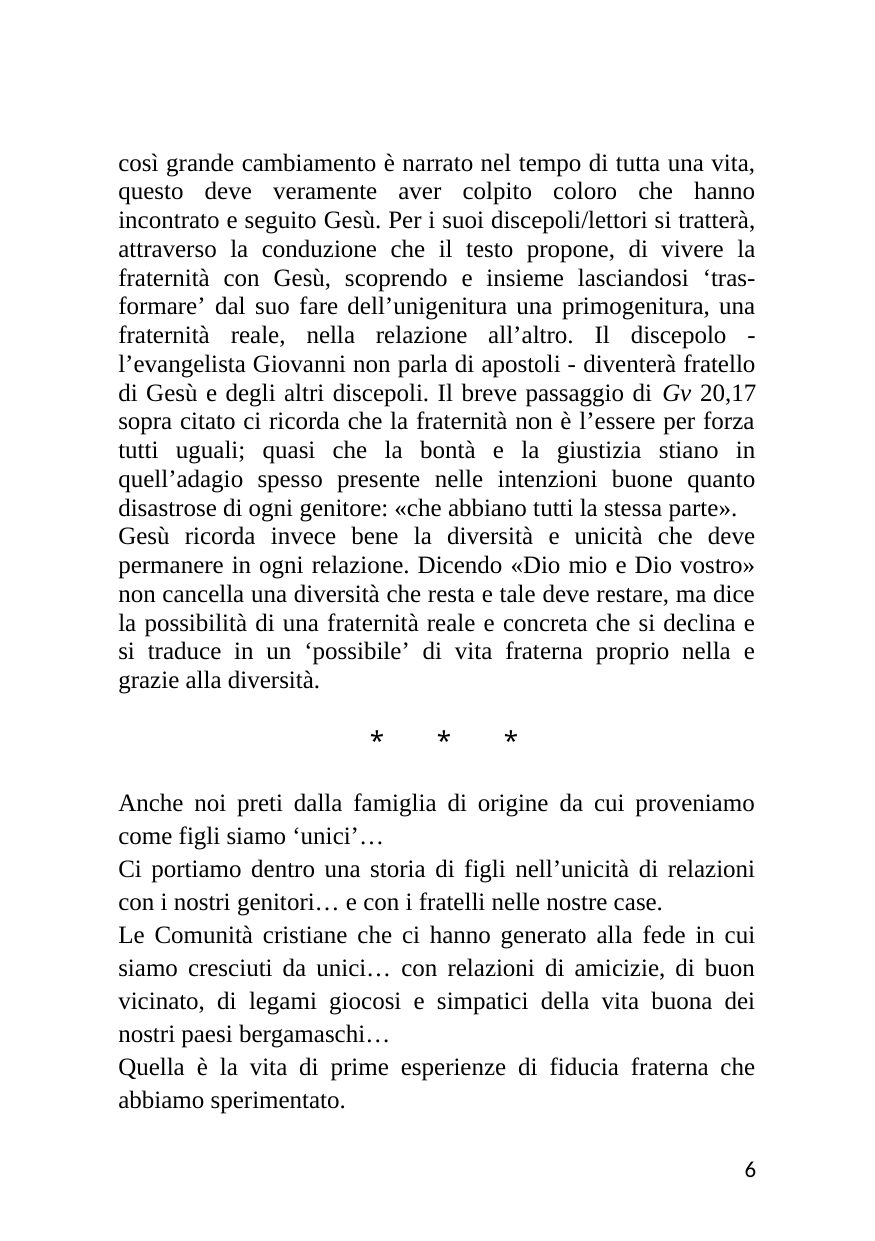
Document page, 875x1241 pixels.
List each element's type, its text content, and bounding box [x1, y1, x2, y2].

text Quella è la vita di prime esperienze di fiducia fraterna che abbiamo sperimentato. [118, 1052, 756, 1114]
text Anche noi preti dalla famiglia di origine da cui proveniamo come figli siamo ‘unici’… [118, 788, 756, 849]
text * * * [118, 723, 756, 758]
text Gesù ricorda invece bene la diversità e unicità che deve permanere in ogni relazione. Dicendo «Dio mio e Dio vostro» non cancella una diversità che resta e tale deve restare, ma dice la possibilità di una fraternità reale e concreta che si declina e si traduce in un ‘possibile’ di vita fraterna proprio nella e grazie alla diversità. [118, 521, 756, 694]
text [118, 148, 756, 521]
text Le Comunità cristiane che ci hanno generato alla fede in cui siamo cresciuti da unici… con relazioni di amicizie, di buon vicinato, di legami giocosi e simpatici della vita buona dei nostri paesi bergamaschi… [118, 920, 756, 1048]
text Ci portiamo dentro una storia di figli nell’unicità di relazioni con i nostri genitori… e con i fratelli nelle nostre case. [118, 854, 756, 916]
